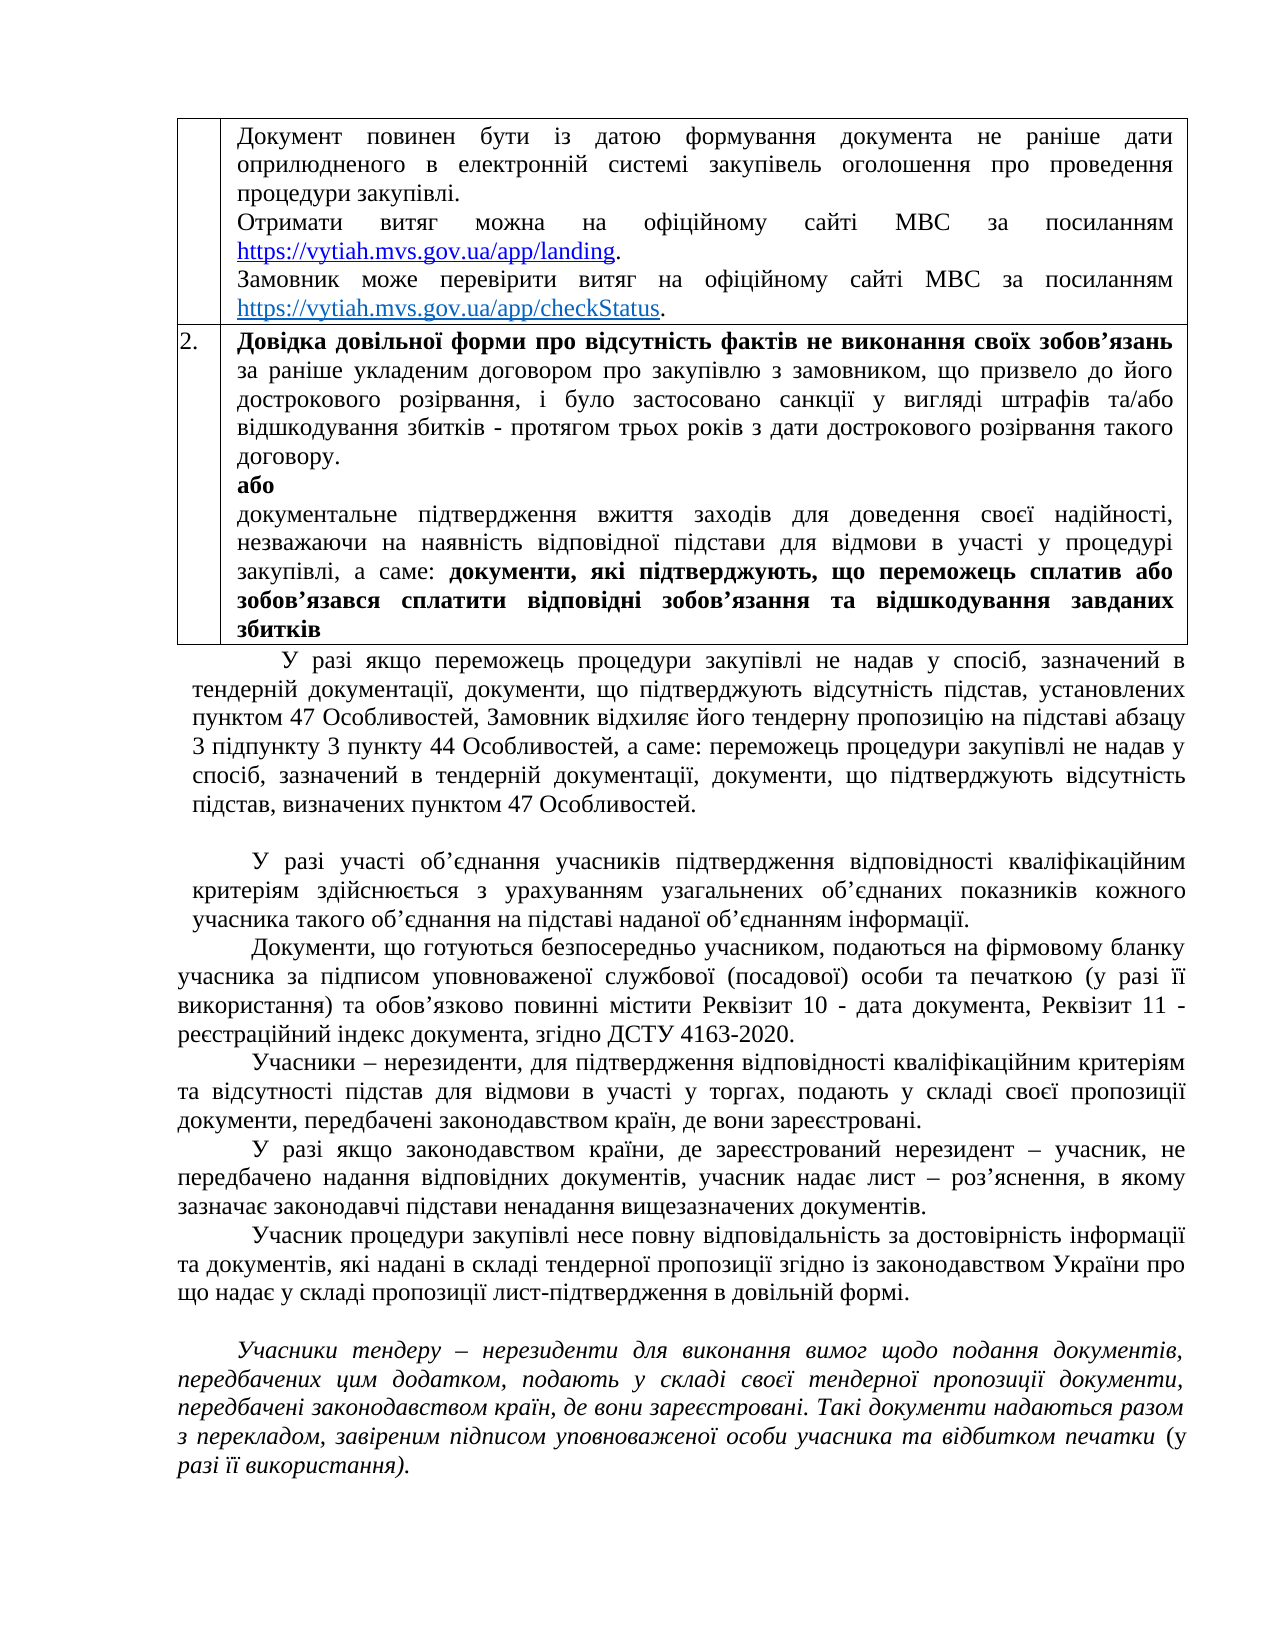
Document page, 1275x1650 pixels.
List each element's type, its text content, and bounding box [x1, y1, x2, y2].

table_cell 2. [178, 325, 220, 644]
text Учасник процедури закупівлі несе повну відповідальність за достовірність інформації та документів, які надані в складі тендерної пропозиції згідно із законодавством України про що надає у складі пропозиції лист-підтвердження в довільній формі. [177, 1220, 1186, 1306]
text У разі участі об’єднання учасників підтвердження відповідності кваліфікаційним критеріям здійснюється з урахуванням узагальнених об’єднаних показників кожного учасника такого об’єднання на підставі наданої об’єднанням інформації. [192, 846, 1186, 932]
text Учасники – нерезиденти, для підтвердження відповідності кваліфікаційним критеріям та відсутності підстав для відмови в участі у торгах, подають у складі своєї пропозиції документи, передбачені законодавством країн, де вони зареєстровані. [177, 1047, 1186, 1134]
text У разі якщо законодавством країни, де зареєстрований нерезидент – учасник, не передбачено надання відповідних документів, учасник надає лист – роз’яснення, в якому зазначає законодавчі підстави ненадання вищезазначених документів. [177, 1134, 1186, 1220]
text У разі якщо переможець процедури закупівлі не надав у спосіб, зазначений в тендерній документації, документи, що підтверджують відсутність підстав, установлених пунктом 47 Особливостей, Замовник відхиляє його тендерну пропозицію на підставі абзацу 3 підпункту 3 пункту 44 Особливостей, а саме: переможець процедури закупівлі не надав у спосіб, зазначений в тендерній документації, документи, що підтверджують відсутність підстав, визначених пунктом 47 Особливостей. [192, 645, 1186, 817]
table_cell Довідка довільної форми про відсутність фактів не виконання своїх зобов’язань за раніше укладеним договором про закупівлю з замовником, що призвело до його дострокового розірвання, і було застосовано санкції у вигляді штрафів та/або відшкодування збитків - протягом трьох років з дати дострокового розірвання такого договору. або документальне підтвердження вжиття заходів для доведення своєї надійності, незважаючи на наявність відповідної підстави для відмови в участі у процедурі закупівлі, а саме: документи, які підтверджують, що переможець сплатив або зобов’язався сплатити відповідні зобов’язання та відшкодування завданих збитків [221, 325, 1187, 644]
text Документи, що готуються безпосередньо учасником, подаються на фірмовому бланку учасника за підписом уповноваженої службової (посадової) особи та печаткою (у разі її використання) та обов’язково повинні містити Реквізит 10 - дата документа, Реквізит 11 - реєстраційний індекс документа, згідно ДСТУ 4163-2020. [177, 932, 1186, 1047]
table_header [221, 119, 1187, 323]
text Учасники тендеру – нерезиденти для виконання вимог щодо подання документів, передбачених цим додатком, подають у складі своєї тендерної пропозиції документи, передбачені законодавством країн, де вони зареєстровані. Такі документи надаються разом з перекладом, завіреним підписом уповноваженої особи учасника та відбитком печатки (у разі її використання). [177, 1335, 1186, 1479]
table_header 1. [178, 119, 220, 323]
